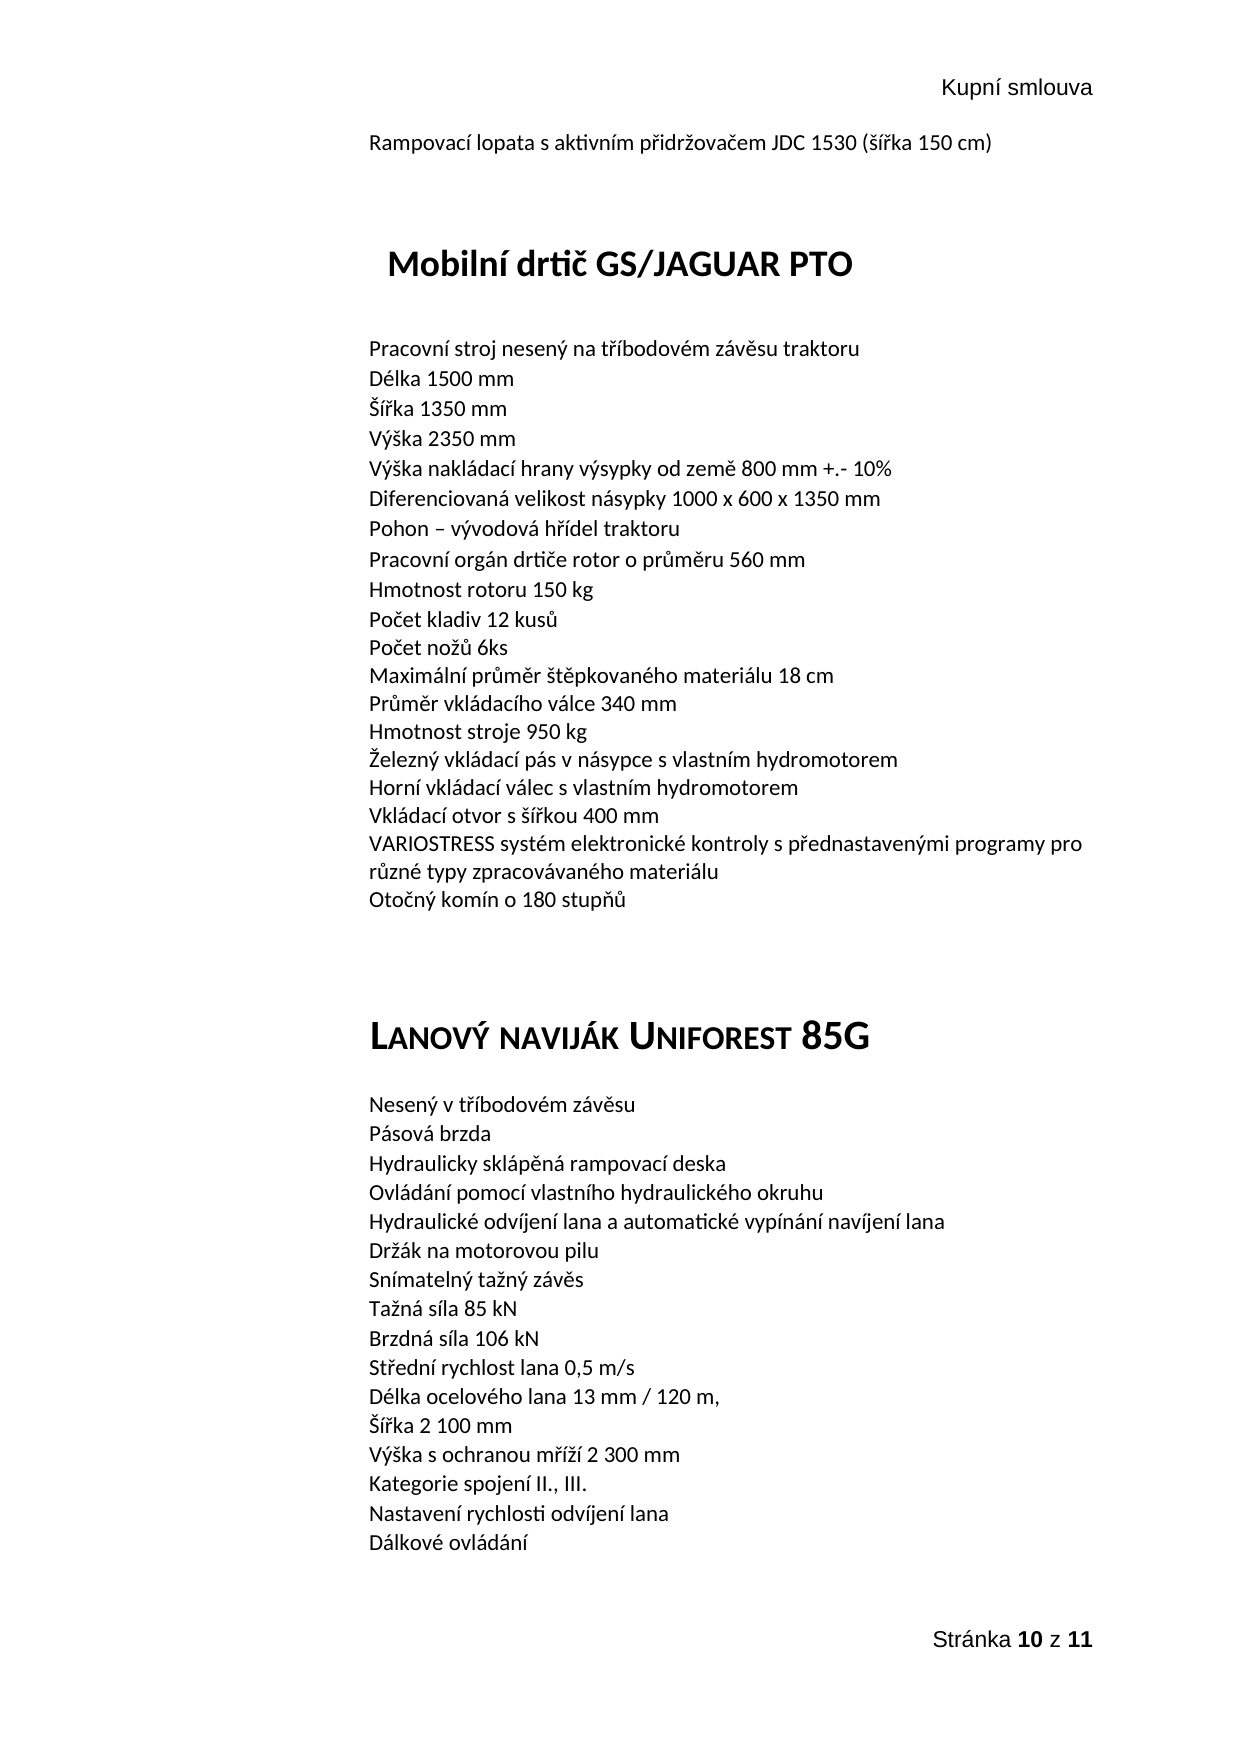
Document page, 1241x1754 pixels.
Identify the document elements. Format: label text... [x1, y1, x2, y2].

text Ovládání pomocí vlastního hydraulického okruhu [295, 1178, 1093, 1206]
text Hmotnost stroje 950 kg [295, 717, 1093, 745]
text Počet kladiv 12 kusů [295, 605, 1093, 633]
text Výška nakládací hrany výsypky od země 800 mm +.- 10% [295, 454, 1093, 482]
text Pracovní orgán drtiče rotor o průměru 560 mm [295, 545, 1093, 573]
text Horní vkládací válec s vlastním hydromotorem [295, 773, 1093, 801]
text Vkládací otvor s šířkou 400 mm [295, 801, 1093, 829]
text Maximální průměr štěpkovaného materiálu 18 cm [295, 661, 1093, 689]
text VARIOSTRESS systém elektronické kontroly s přednastavenými programy pro různé typy zpracovávaného materiálu [369, 829, 1093, 885]
text Držák na motorovou pilu [295, 1236, 1093, 1264]
text Výška s ochranou mříží 2 300 mm [295, 1440, 1093, 1468]
text Dálkové ovládání [295, 1528, 1093, 1556]
text Hydraulicky sklápěná rampovací deska [369, 1149, 1093, 1177]
text Délka ocelového lana 13 mm / 120 m, [295, 1382, 1093, 1410]
text Šířka 1350 mm [148, 394, 1093, 422]
text Lanový naviják Uniforest 85G [148, 1009, 1093, 1060]
text Délka 1500 mm [148, 364, 1093, 392]
text Nastavení rychlosti odvíjení lana [295, 1499, 1093, 1527]
text Brzdná síla 106 kN [295, 1324, 1093, 1352]
text Mobilní drtič GS/JAGUAR PTO [148, 240, 1093, 286]
text Rampovací lopata s aktivním přidržovačem JDC 1530 (šířka 150 cm) [295, 128, 1093, 156]
text Snímatelný tažný závěs [295, 1265, 1093, 1293]
text Pásová brzda [369, 1119, 1093, 1147]
text Diferenciovaná velikost násypky 1000 x 600 x 1350 mm [295, 484, 1093, 512]
text Počet nožů 6ks [295, 633, 1093, 661]
text Železný vkládací pás v násypce s vlastním hydromotorem [295, 745, 1093, 773]
text Nesený v tříbodovém závěsu [369, 1090, 1093, 1118]
text Střední rychlost lana 0,5 m/s [295, 1353, 1093, 1381]
text Šířka 2 100 mm [295, 1411, 1093, 1439]
text Otočný komín o 180 stupňů [295, 885, 1093, 913]
text Průměr vkládacího válce 340 mm [295, 689, 1093, 717]
text Kategorie spojení II., III. [295, 1469, 1093, 1497]
text Pracovní stroj nesený na tříbodovém závěsu traktoru [295, 334, 1093, 362]
text Pohon – vývodová hřídel traktoru [295, 514, 1093, 543]
text Hmotnost rotoru 150 kg [295, 575, 1093, 603]
text Výška 2350 mm [295, 424, 1093, 452]
text Hydraulické odvíjení lana a automatické vypínání navíjení lana [295, 1207, 1093, 1235]
text Tažná síla 85 kN [148, 1294, 1093, 1322]
